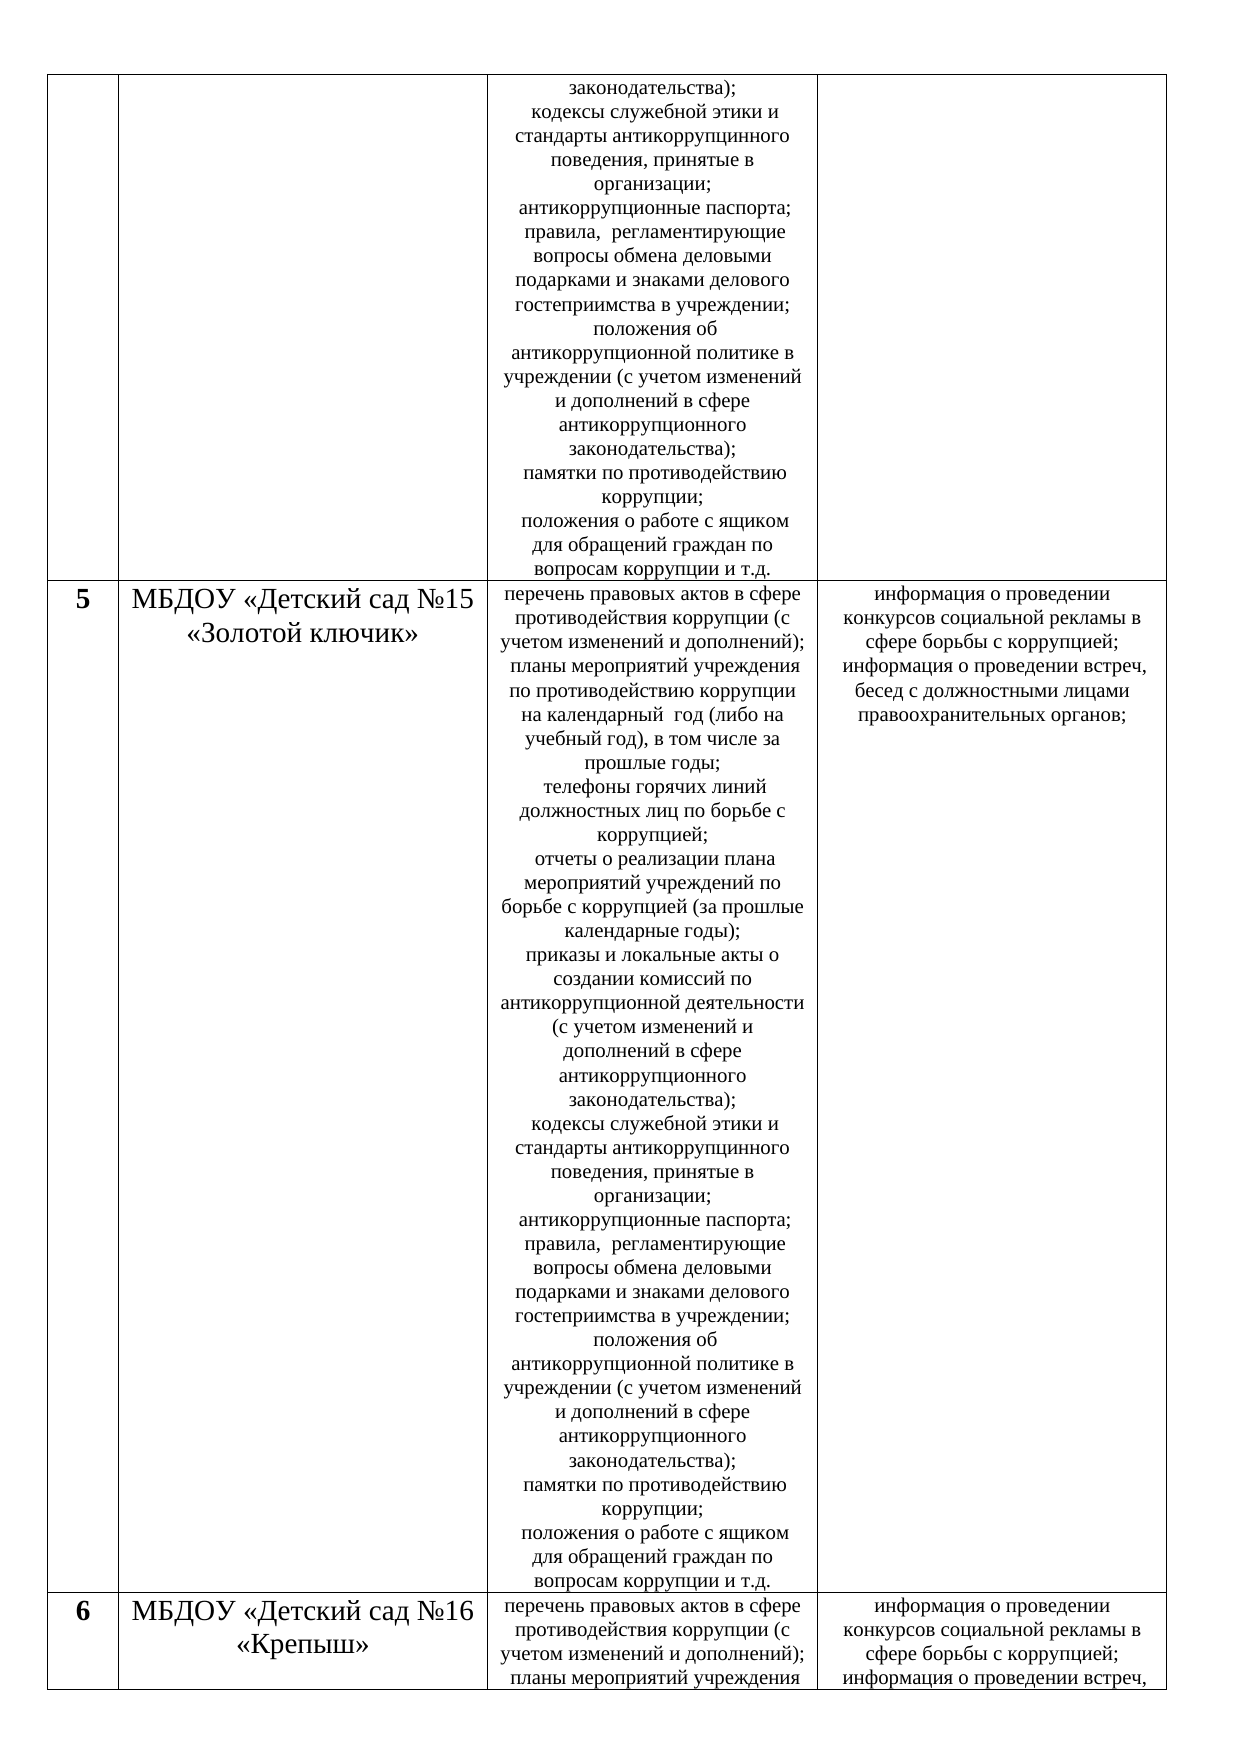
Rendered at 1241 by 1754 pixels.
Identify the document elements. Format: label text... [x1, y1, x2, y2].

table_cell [488, 1593, 817, 1689]
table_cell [488, 75, 817, 580]
table_cell 6 [48, 1593, 118, 1689]
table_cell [818, 1593, 1166, 1689]
table_cell 4 [48, 75, 118, 580]
table_cell [818, 75, 1166, 580]
table_cell 5 [48, 581, 118, 1592]
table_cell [119, 75, 487, 580]
table_cell МБДОУ «Детский сад №15 «Золотой ключик» [119, 581, 487, 1592]
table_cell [119, 1593, 487, 1689]
